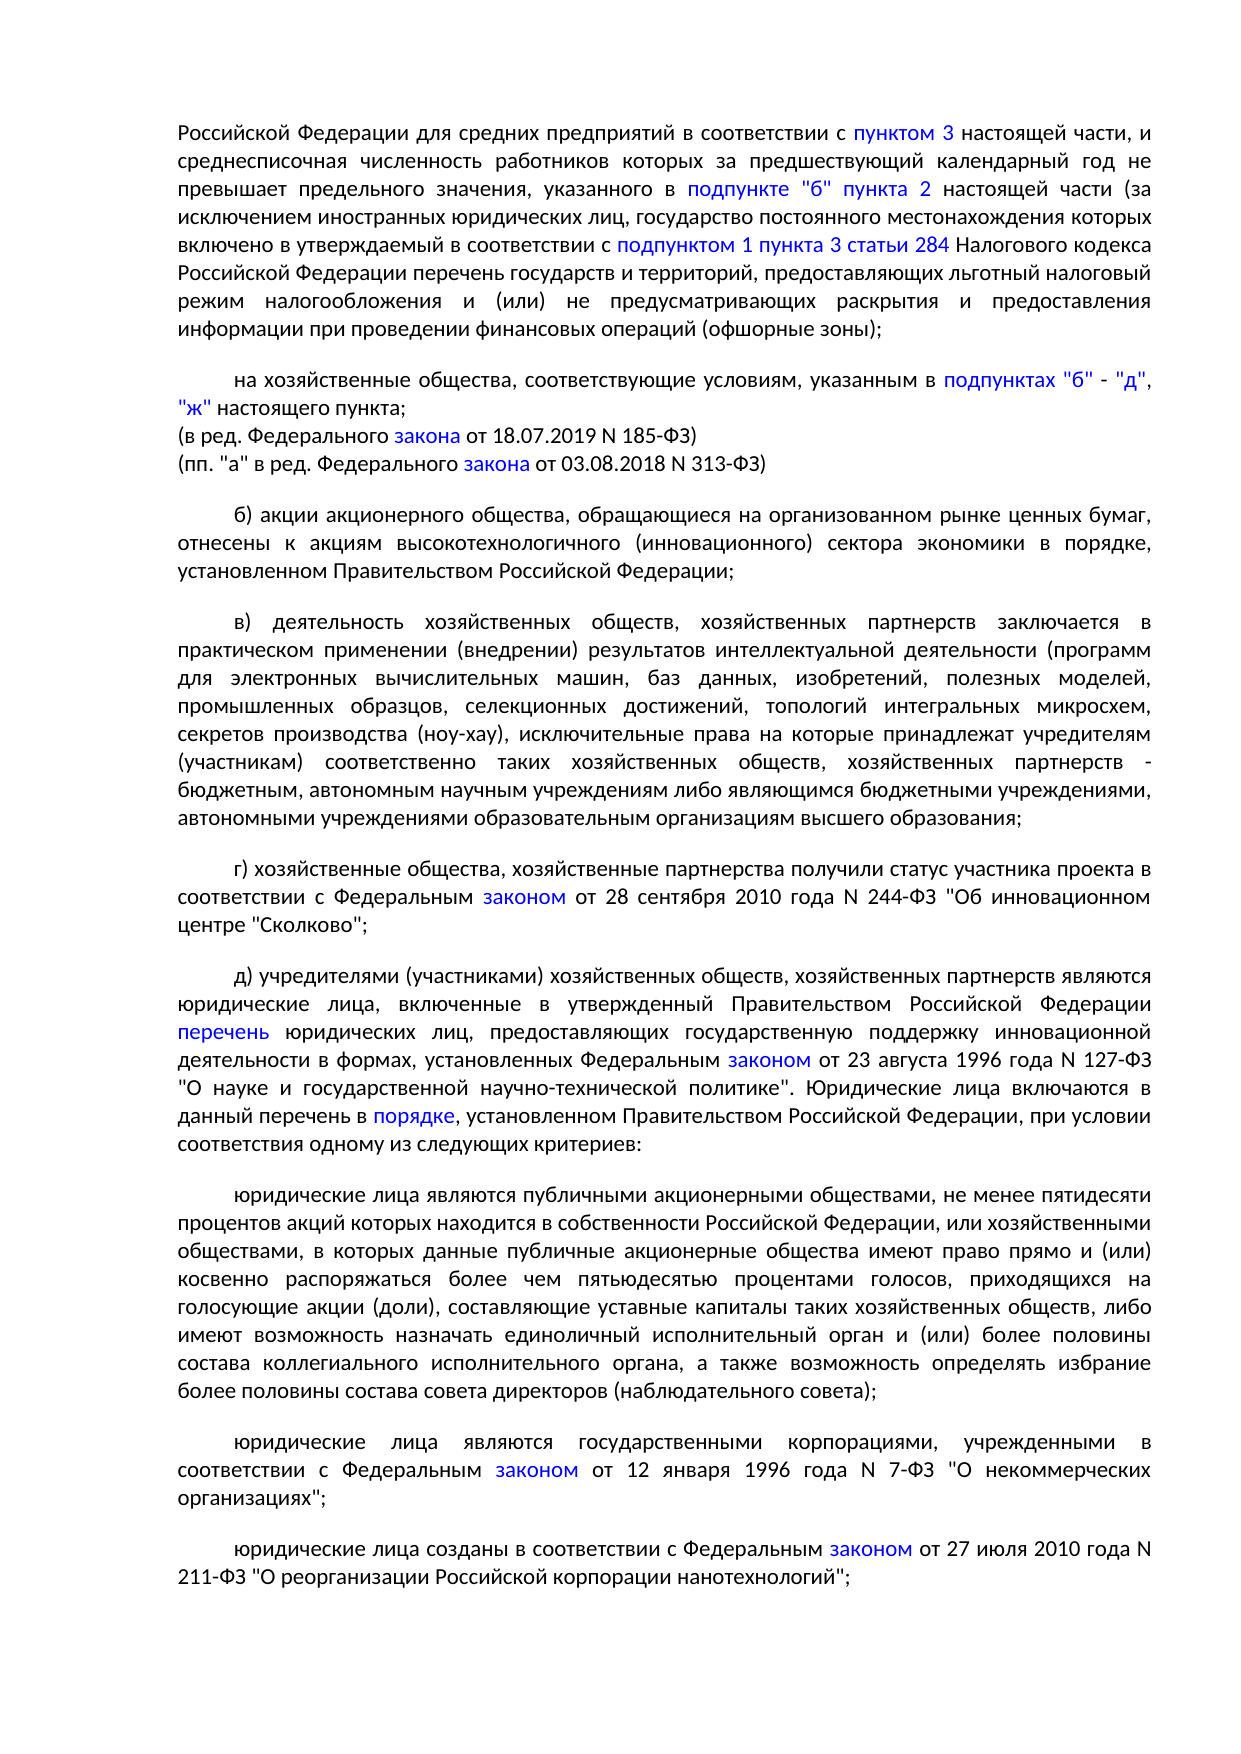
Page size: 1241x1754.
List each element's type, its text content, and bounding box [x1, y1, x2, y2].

text юридические лица созданы в соответствии с Федеральным законом от 27 июля 2010 года N 211-ФЗ "О реорганизации Российской корпорации нанотехнологий"; [177, 1534, 1152, 1590]
text юридические лица являются публичными акционерными обществами, не менее пятидесяти процентов акций которых находится в собственности Российской Федерации, или хозяйственными обществами, в которых данные публичные акционерные общества имеют право прямо и (или) косвенно распоряжаться более чем пятьюдесятью процентами голосов, приходящихся на голосующие акции (доли), составляющие уставные капиталы таких хозяйственных обществ, либо имеют возможность назначать единоличный исполнительный орган и (или) более половины состава коллегиального исполнительного органа, а также возможность определять избрание более половины состава совета директоров (наблюдательного совета); [177, 1180, 1152, 1404]
text юридические лица являются государственными корпорациями, учрежденными в соответствии с Федеральным законом от 12 января 1996 года N 7-ФЗ "О некоммерческих организациях"; [177, 1427, 1152, 1511]
text в) деятельность хозяйственных обществ, хозяйственных партнерств заключается в практическом применении (внедрении) результатов интеллектуальной деятельности (программ для электронных вычислительных машин, баз данных, изобретений, полезных моделей, промышленных образцов, селекционных достижений, топологий интегральных микросхем, секретов производства (ноу-хау), исключительные права на которые принадлежат учредителям (участникам) соответственно таких хозяйственных обществ, хозяйственных партнерств - бюджетным, автономным научным учреждениям либо являющимся бюджетными учреждениями, автономными учреждениями образовательным организациям высшего образования; [177, 607, 1152, 831]
text (пп. "а" в ред. Федерального закона от 03.08.2018 N 313-ФЗ) [177, 449, 1152, 477]
text г) хозяйственные общества, хозяйственные партнерства получили статус участника проекта в соответствии с Федеральным законом от 28 сентября 2010 года N 244-ФЗ "Об инновационном центре "Сколково"; [177, 854, 1152, 938]
text б) акции акционерного общества, обращающиеся на организованном рынке ценных бумаг, отнесены к акциям высокотехнологичного (инновационного) сектора экономики в порядке, установленном Правительством Российской Федерации; [177, 500, 1152, 584]
text на хозяйственные общества, соответствующие условиям, указанным в подпунктах "б" - "д", "ж" настоящего пункта; [177, 365, 1152, 421]
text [177, 118, 1152, 342]
text д) учредителями (участниками) хозяйственных обществ, хозяйственных партнерств являются юридические лица, включенные в утвержденный Правительством Российской Федерации перечень юридических лиц, предоставляющих государственную поддержку инновационной деятельности в формах, установленных Федеральным законом от 23 августа 1996 года N 127-ФЗ "О науке и государственной научно-технической политике". Юридические лица включаются в данный перечень в порядке, установленном Правительством Российской Федерации, при условии соответствия одному из следующих критериев: [177, 961, 1152, 1157]
text (в ред. Федерального закона от 18.07.2019 N 185-ФЗ) [177, 421, 1152, 449]
